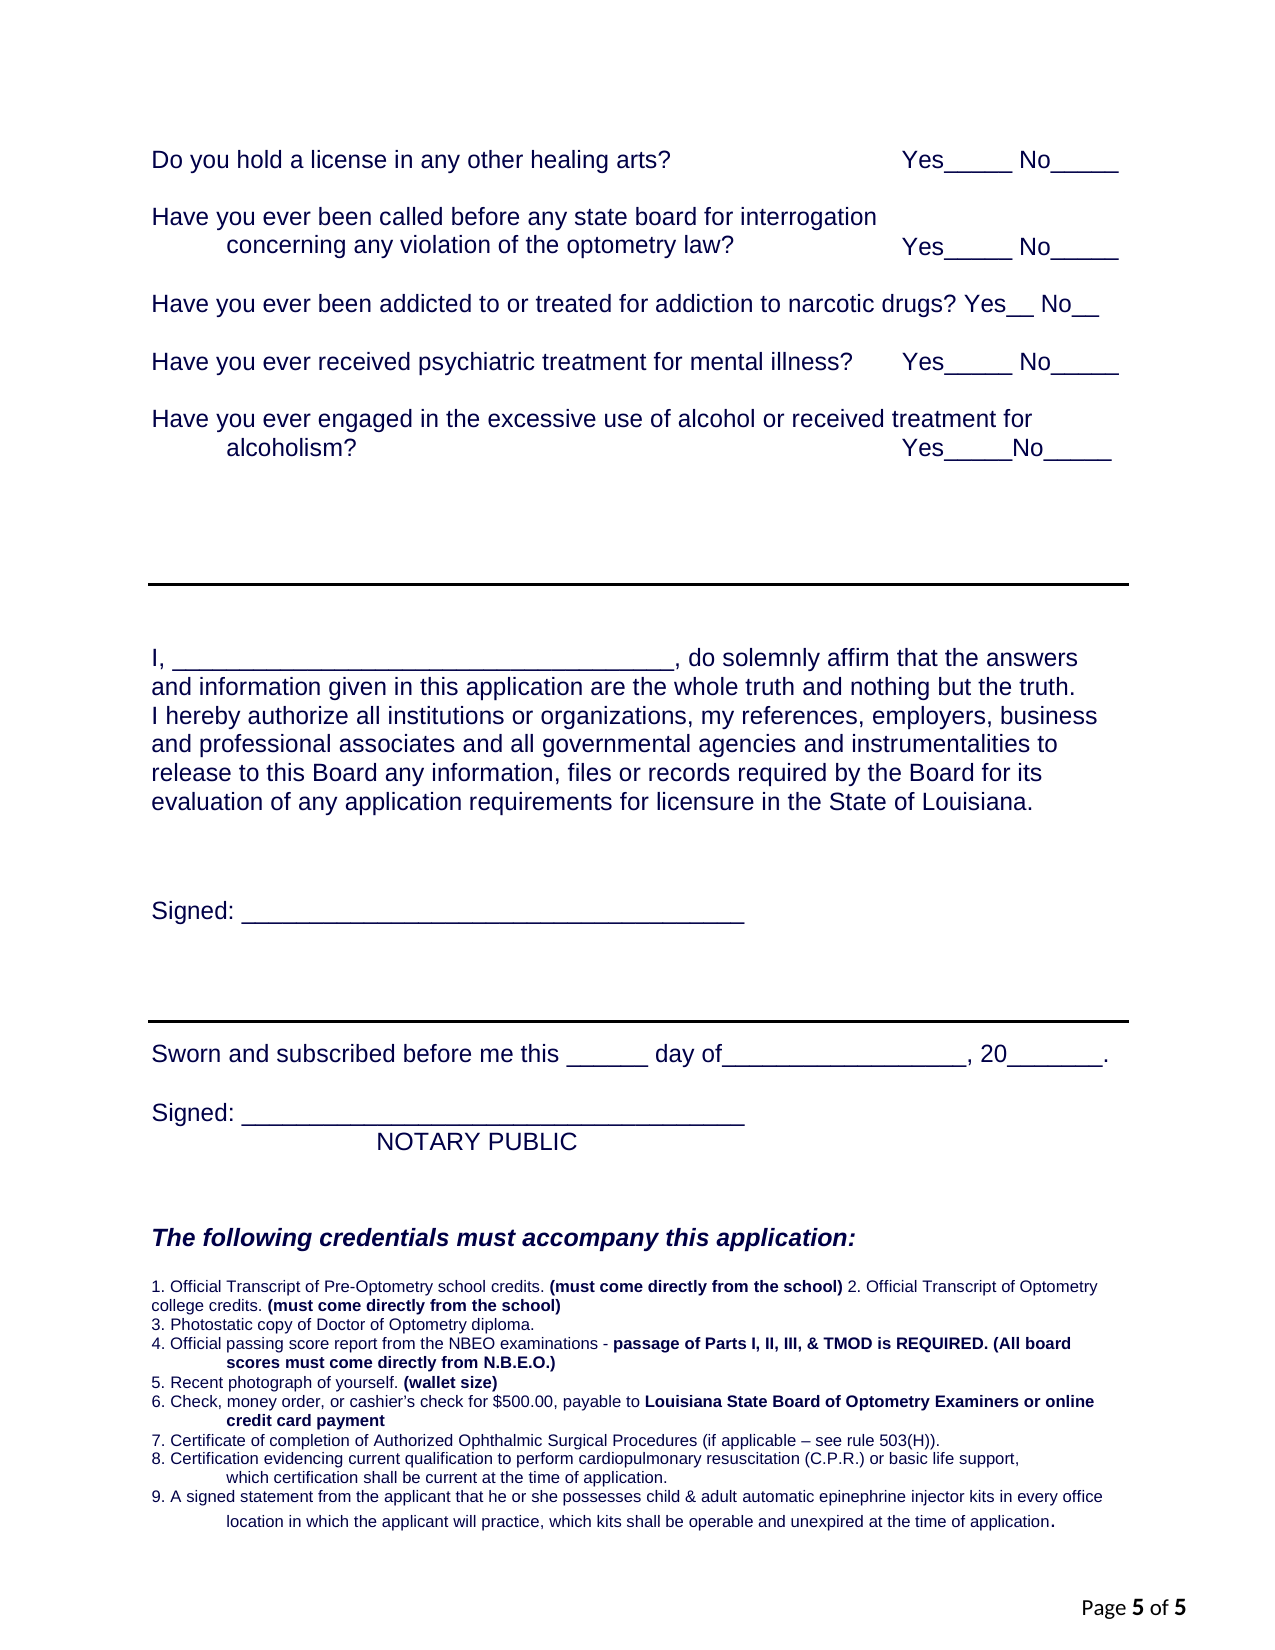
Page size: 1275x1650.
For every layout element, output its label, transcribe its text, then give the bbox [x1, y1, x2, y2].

text 5. Recent photograph of yourself. (wallet size) [151, 1373, 1188, 1392]
text 4. Official passing score report from the NBEO examinations - passage of Parts I, II, III, & TMOD is REQUIRED. (All board scores must come directly from N.B.E.O.) [151, 1334, 1073, 1372]
text I, _____________________________________, do solemnly affirm that the answers and information given in this application are the whole truth and nothing but the truth. [151, 643, 1120, 701]
text Sworn and subscribed before me this ______ day of__________________, 20_______. [151, 1039, 1188, 1068]
text Have you ever received psychiatric treatment for mental illness? Yes_____ No_____ [151, 347, 1188, 375]
text Have you ever engaged in the excessive use of alcohol or received treatment for alcoholism? Yes_____No_____ [151, 404, 1121, 462]
text 6. Check, money order, or cashier’s check for $500.00, payable to Louisiana State Board of Optometry Examiners or online credit card payment [151, 1392, 1103, 1430]
text 3. Photostatic copy of Doctor of Optometry diploma. [151, 1316, 1188, 1334]
text 1. Official Transcript of Pre-Optometry school credits. (must come directly from the school) 2. Official Transcript of Optometry college credits. (must come directly from the school) [151, 1277, 1105, 1315]
text Have you ever been called before any state board for interrogation concerning any violation of the optometry law? [151, 203, 888, 259]
text Yes_____ No_____ [901, 146, 1188, 174]
text Do you hold a license in any other healing arts? [151, 146, 884, 174]
text 9. A signed statement from the applicant that he or she possesses child & adult automatic epinephrine injector kits in every office location in which the applicant will practice, which kits shall be operable and unexpired at the time of application. [151, 1487, 1128, 1533]
text Have you ever been addicted to or treated for addiction to narcotic drugs? Yes__ No__ [151, 289, 1188, 318]
text 7. Certificate of completion of Authorized Ophthalmic Surgical Procedures (if applicable – see rule 503(H)). [151, 1430, 1103, 1449]
text Signed: _____________________________________ NOTARY PUBLIC [151, 1099, 758, 1156]
text The following credentials must accompany this application: [151, 1223, 1188, 1251]
text Signed: _____________________________________ [151, 899, 1186, 924]
text 8. Certification evidencing current qualification to perform cardiopulmonary resuscitation (C.P.R.) or basic life support, which certification shall be current at the time of application. [151, 1449, 1047, 1487]
text Yes_____ No_____ [901, 232, 1188, 260]
text I hereby authorize all institutions or organizations, my references, employers, business and professional associates and all governmental agencies and instrumentalities to release to this Board any information, files or records required by the Board for its evaluation of any application requirements for licensure in the State of Louisiana. [151, 701, 1109, 816]
